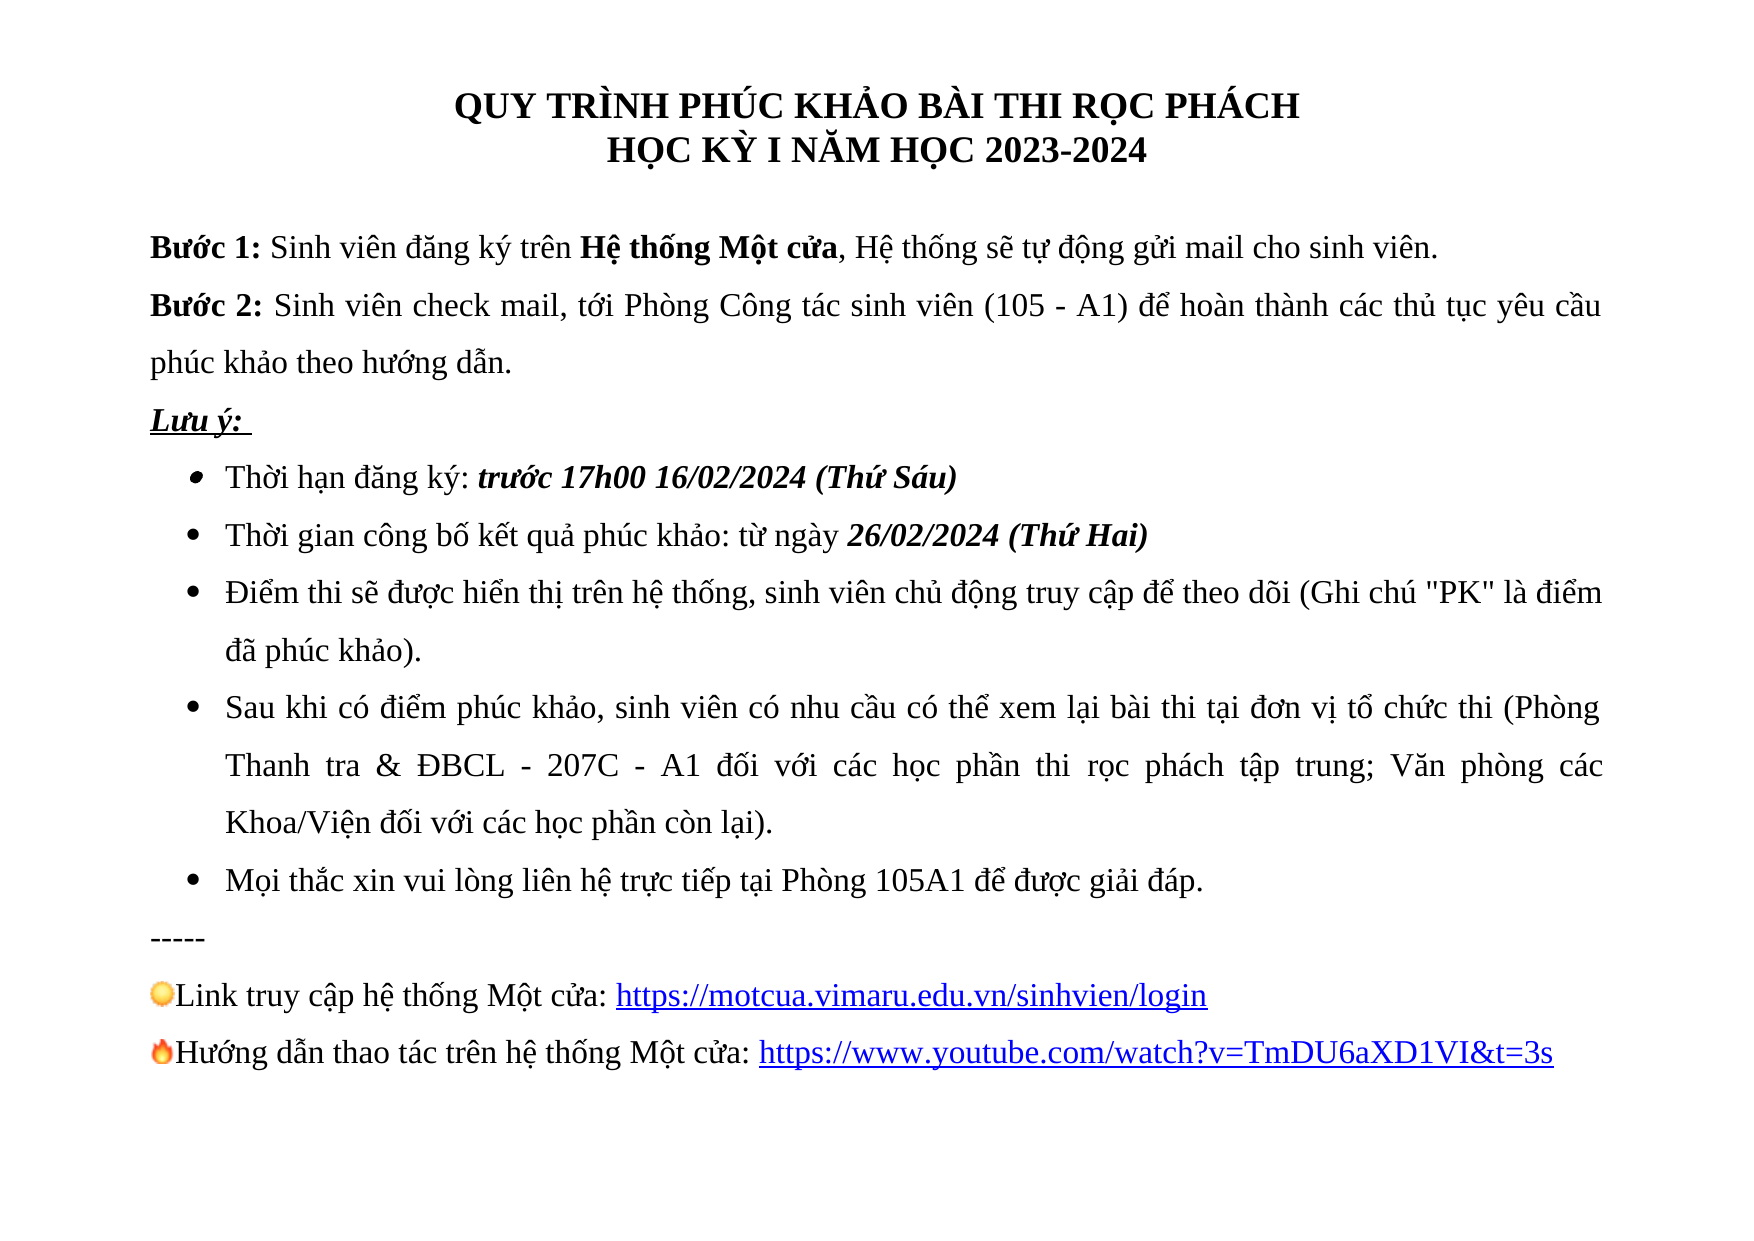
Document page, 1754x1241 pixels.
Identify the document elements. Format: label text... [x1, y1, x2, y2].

list Sau khi có điểm phúc khảo, sinh viên có nhu cầu có thể xem lại bài thi tại đơn vị tổ chức thi (Phòng Thanh tra & ĐBCL - 207C - A1 đối với các học phần thi rọc phách tập trung; Văn phòng các Khoa/Viện đối với các học phần còn lại). [187, 688, 1604, 841]
text HỌC KỲ I NĂM HỌC 2023-2024 [150, 127, 1604, 170]
text Link truy cập hệ thống Một cửa: https://motcua.vimaru.edu.vn/sinhvien/login [150, 975, 1604, 1013]
text ----- [150, 918, 1604, 956]
picture [150, 1039, 175, 1064]
text QUY TRÌNH PHÚC KHẢO BÀI THI RỌC PHÁCH [150, 84, 1604, 127]
list Mọi thắc xin vui lòng liên hệ trực tiếp tại Phòng 105A1 để được giải đáp. [187, 860, 1604, 898]
text Bước 2: Sinh viên check mail, tới Phòng Công tác sinh viên (105 - A1) để hoàn thành các thủ tục yêu cầu phúc khảo theo hướng dẫn. [150, 285, 1604, 381]
picture [150, 981, 175, 1007]
text Lưu ý: [150, 400, 1604, 438]
list Thời gian công bố kết quả phúc khảo: từ ngày 26/02/2024 (Thứ Hai) [187, 515, 1604, 553]
list Thời hạn đăng ký: trước 17h00 16/02/2024 (Thứ Sáu) [187, 458, 1604, 496]
text Bước 1: Sinh viên đăng ký trên Hệ thống Một cửa, Hệ thống sẽ tự động gửi mail cho sinh viên. [150, 228, 1604, 266]
text Hướng dẫn thao tác trên hệ thống Một cửa: https://www.youtube.com/watch?v=TmDU6aXD1VI&t=3s [150, 1033, 1604, 1071]
list Điểm thi sẽ được hiển thị trên hệ thống, sinh viên chủ động truy cập để theo dõi (Ghi chú "PK" là điểm đã phúc khảo). [187, 573, 1604, 668]
